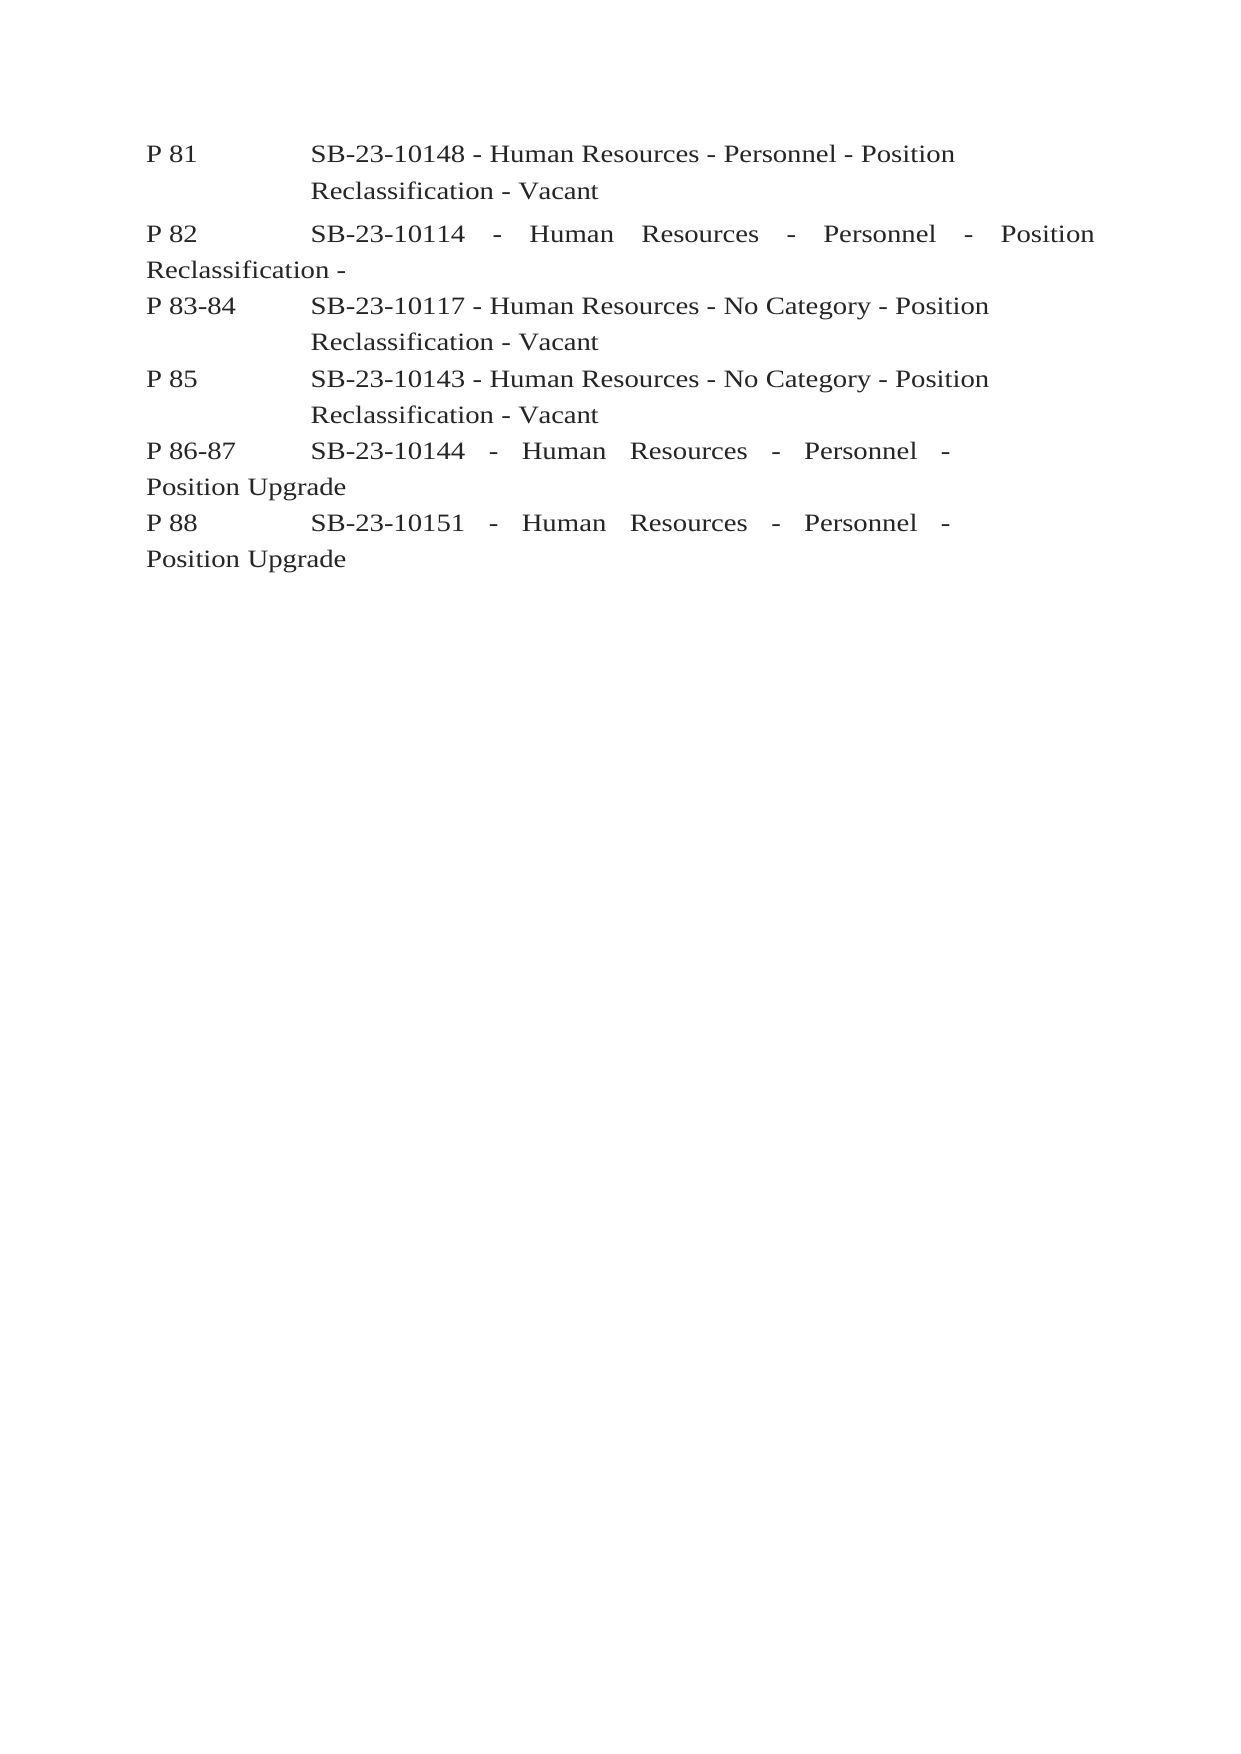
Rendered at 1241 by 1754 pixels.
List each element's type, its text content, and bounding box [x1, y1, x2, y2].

text P 83-84 SB-23-10117 - Human Resources - No Category - Position Reclassification - Vacant [146, 291, 1054, 356]
text P 86-87 SB-23-10144 - Human Resources - Personnel - Position Upgrade [146, 436, 950, 501]
text P 82 SB-23-10114 - Human Resources - Personnel - Position Reclassification - [146, 219, 1096, 284]
text P 81 SB-23-10148 - Human Resources - Personnel - Position Reclassification - Vacant [146, 139, 1036, 204]
text P 85 SB-23-10143 - Human Resources - No Category - Position Reclassification - Vacant [146, 364, 1061, 428]
text P 88 SB-23-10151 - Human Resources - Personnel - Position Upgrade [146, 508, 950, 573]
